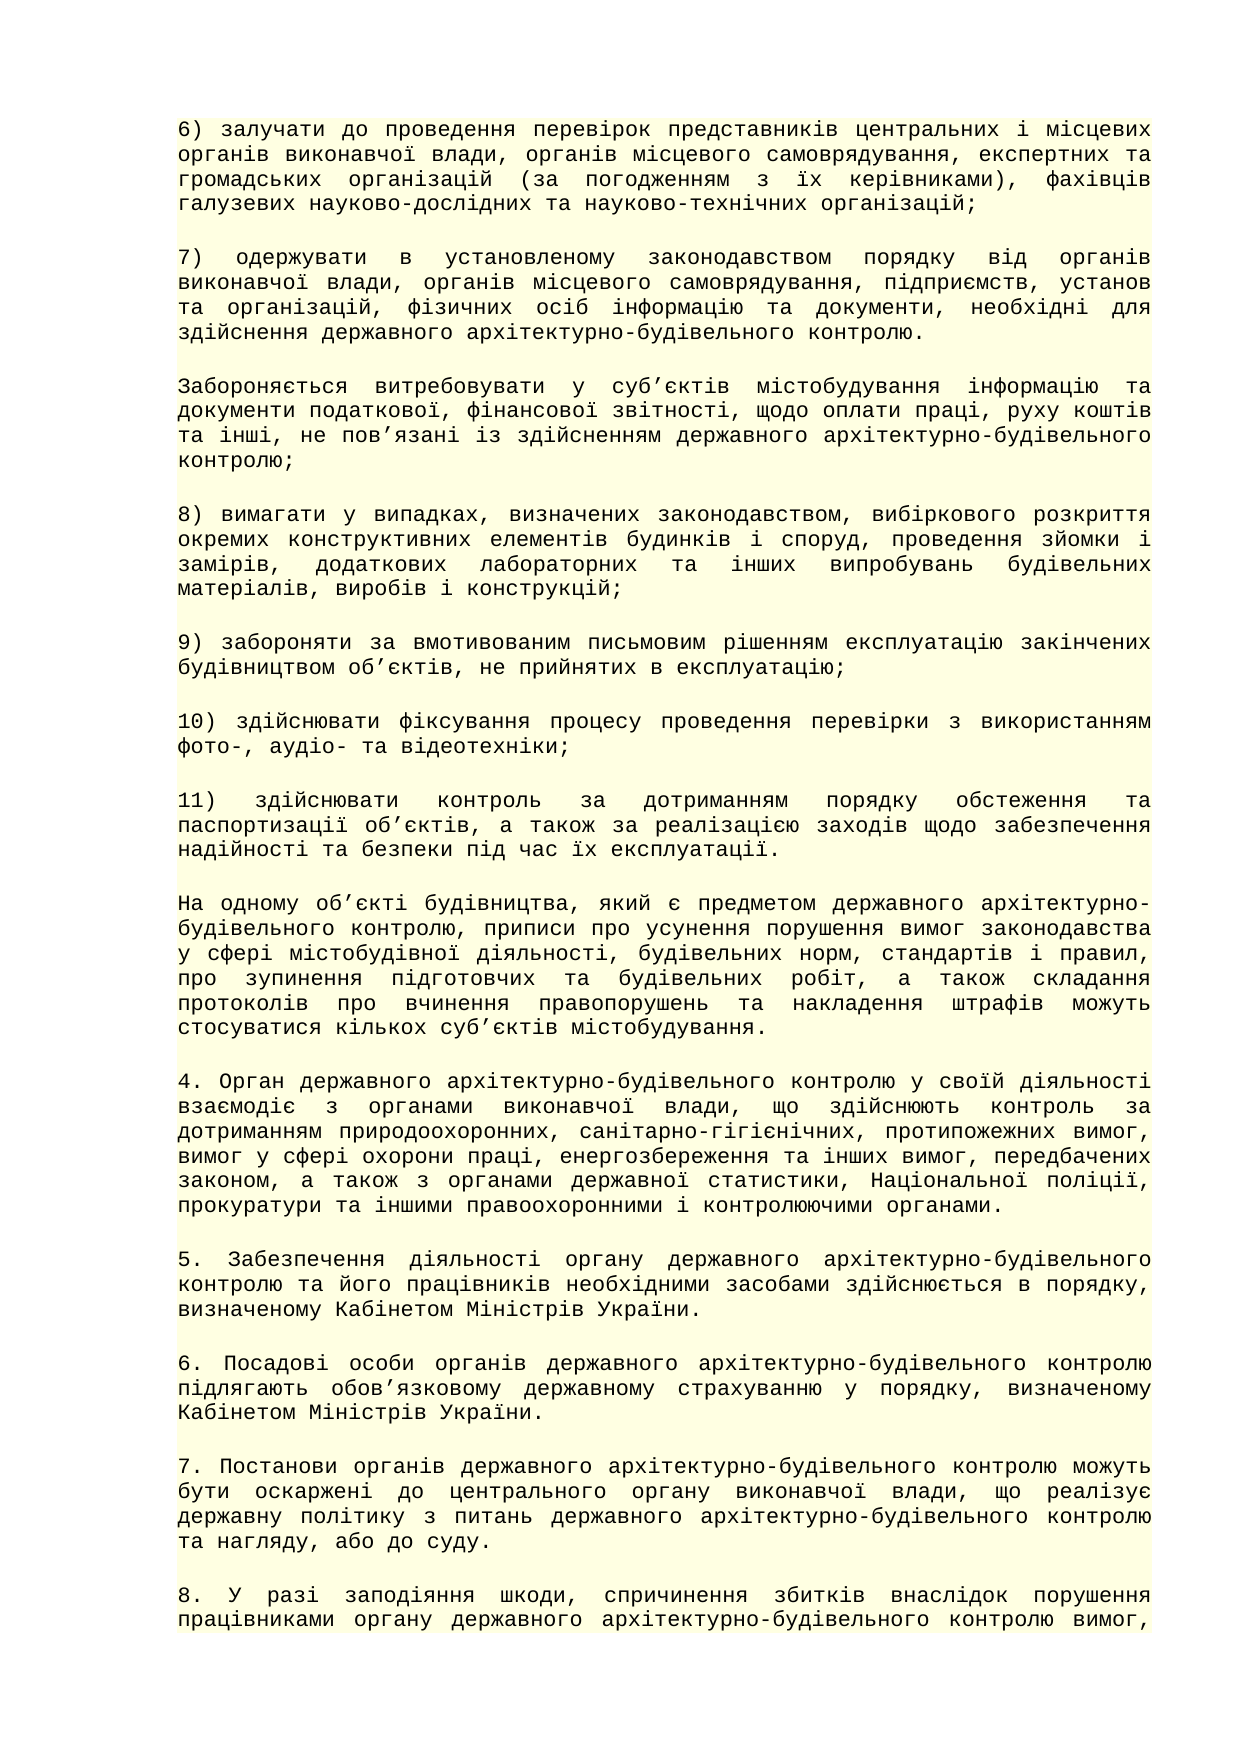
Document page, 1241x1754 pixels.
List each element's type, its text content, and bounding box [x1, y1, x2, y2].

text 10) здійснювати фіксування процесу проведення перевірки з використанням фото-, аудіо- та відеотехніки; [177, 710, 1152, 760]
text 6. Посадові особи органів державного архітектурно-будівельного контролю підлягають обов’язковому державному страхуванню у порядку, визначеному Кабінетом Міністрів України. [177, 1352, 1152, 1426]
text На одному об’єкті будівництва, який є предметом державного архітектурно-будівельного контролю, приписи про усунення порушення вимог законодавства у сфері містобудівної діяльності, будівельних норм, стандартів і правил, про зупинення підготовчих та будівельних робіт, а також складання протоколів про вчинення правопорушень та накладення штрафів можуть стосуватися кількох суб’єктів містобудування. [177, 892, 1152, 1041]
text 4. Орган державного архітектурно-будівельного контролю у своїй діяльності взаємодіє з органами виконавчої влади, що здійснюють контроль за дотриманням природоохоронних, санітарно-гігієнічних, протипожежних вимог, вимог у сфері охорони праці, енергозбереження та інших вимог, передбачених законом, а також з органами державної статистики, Національної поліції, прокуратури та іншими правоохоронними і контролюючими органами. [177, 1070, 1152, 1219]
text 9) забороняти за вмотивованим письмовим рішенням експлуатацію закінчених будівництвом об’єктів, не прийнятих в експлуатацію; [177, 631, 1152, 681]
text 11) здійснювати контроль за дотриманням порядку обстеження та паспортизації об’єктів, а також за реалізацією заходів щодо забезпечення надійності та безпеки під час їх експлуатації. [177, 789, 1152, 863]
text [177, 1584, 1152, 1633]
text Забороняється витребовувати у суб’єктів містобудування інформацію та документи податкової, фінансової звітності, щодо оплати праці, руху коштів та інші, не пов’язані із здійсненням державного архітектурно-будівельного контролю; [177, 375, 1152, 474]
text 8) вимагати у випадках, визначених законодавством, вибіркового розкриття окремих конструктивних елементів будинків і споруд, проведення зйомки і замірів, додаткових лабораторних та інших випробувань будівельних матеріалів, виробів і конструкцій; [177, 503, 1152, 602]
text 5. Забезпечення діяльності органу державного архітектурно-будівельного контролю та його працівників необхідними засобами здійснюється в порядку, визначеному Кабінетом Міністрів України. [177, 1248, 1152, 1323]
text 6) залучати до проведення перевірок представників центральних і місцевих органів виконавчої влади, органів місцевого самоврядування, експертних та громадських організацій (за погодженням з їх керівниками), фахівців галузевих науково-дослідних та науково-технічних організацій; [177, 118, 1152, 217]
text 7) одержувати в установленому законодавством порядку від органів виконавчої влади, органів місцевого самоврядування, підприємств, установ та організацій, фізичних осіб інформацію та документи, необхідні для здійснення державного архітектурно-будівельного контролю. [177, 246, 1152, 346]
text 7. Постанови органів державного архітектурно-будівельного контролю можуть бути оскаржені до центрального органу виконавчої влади, що реалізує державну політику з питань державного архітектурно-будівельного контролю та нагляду, або до суду. [177, 1455, 1152, 1554]
